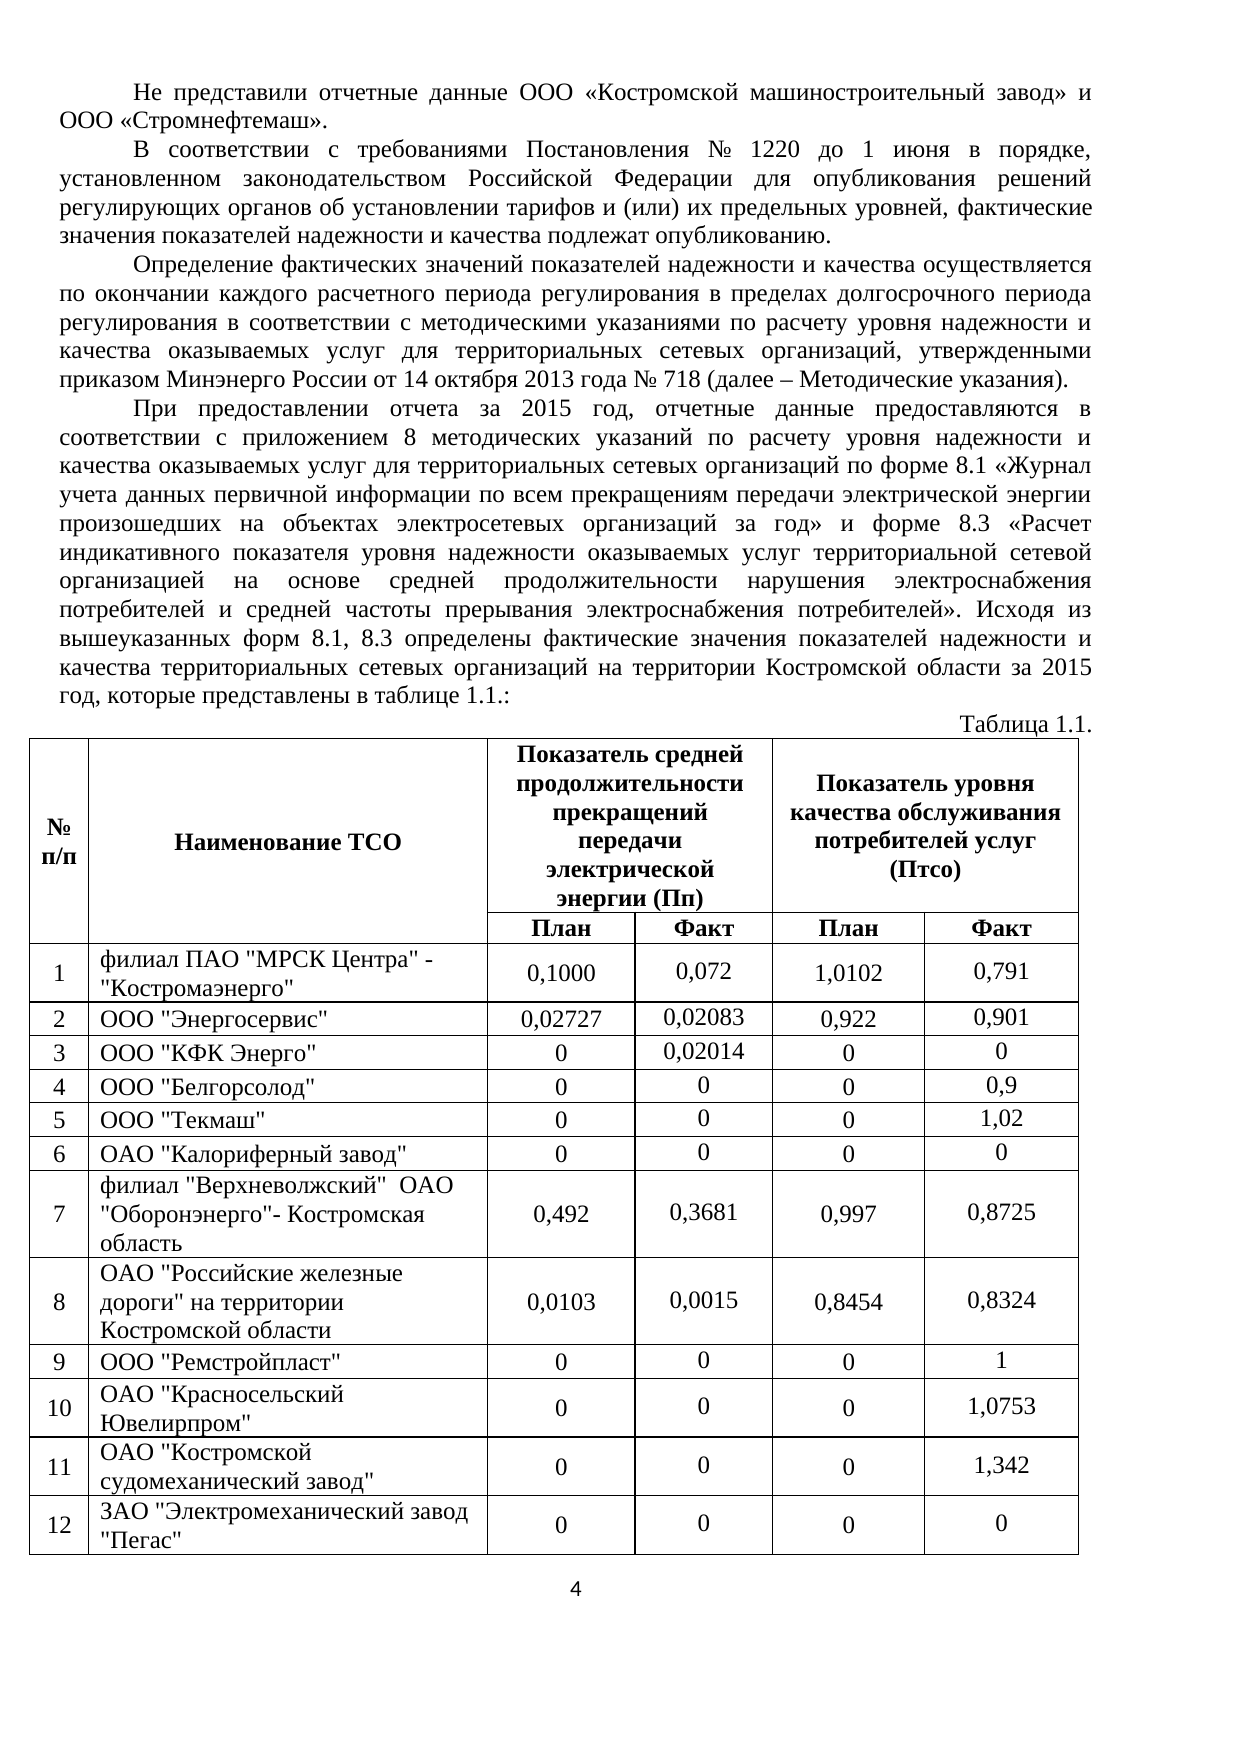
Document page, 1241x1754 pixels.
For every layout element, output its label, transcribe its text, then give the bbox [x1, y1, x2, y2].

text Не представили отчетные данные ООО «Костромской машиностроительный завод» и ООО «Стромнефтемаш». [59, 77, 1092, 134]
table_cell 1,342 [925, 1438, 1078, 1495]
table_cell ООО "Белгорсолод" [89, 1070, 487, 1102]
table_cell 0 [773, 1379, 924, 1436]
table_cell 0 [925, 1496, 1078, 1553]
text Таблица 1.1. [59, 709, 1092, 738]
table_cell ООО "КФК Энерго" [89, 1036, 487, 1069]
table_cell План [488, 913, 634, 943]
table_cell 0 [925, 1137, 1078, 1169]
table_cell 11 [30, 1438, 88, 1495]
table_cell ОАО "Костромской судомеханический завод" [89, 1438, 487, 1495]
table_cell ЗАО "Электромеханический завод "Пегас" [89, 1496, 487, 1553]
table_cell 0,0015 [636, 1258, 772, 1344]
table_cell 0,02083 [636, 1003, 772, 1035]
table_cell Факт [636, 913, 772, 943]
table_cell 0 [488, 1345, 634, 1378]
table_cell 5 [30, 1103, 88, 1136]
table_cell 1 [925, 1345, 1078, 1378]
table_cell ОАО "Калориферный завод" [89, 1137, 487, 1169]
table_cell 0,02727 [488, 1003, 634, 1035]
table_cell Факт [925, 913, 1078, 943]
table_cell 0 [925, 1036, 1078, 1069]
table_cell 0,9 [925, 1070, 1078, 1102]
table_cell филиал ПАО "МРСК Центра" - "Костромаэнерго" [89, 944, 487, 1001]
table_cell 0 [773, 1103, 924, 1136]
table_cell 1,0102 [773, 944, 924, 1001]
table_cell 0 [773, 1036, 924, 1069]
table_cell 0 [636, 1345, 772, 1378]
table_cell 0,3681 [636, 1171, 772, 1257]
table_cell 1 [30, 944, 88, 1001]
table_cell 1,0753 [925, 1379, 1078, 1436]
table_cell 0 [488, 1379, 634, 1436]
table_cell 0 [773, 1070, 924, 1102]
table_cell 0 [773, 1438, 924, 1495]
table_cell 0,072 [636, 944, 772, 1001]
table_cell 0 [488, 1103, 634, 1136]
table_cell 0 [773, 1137, 924, 1169]
table_cell 0 [773, 1345, 924, 1378]
table_cell 0 [636, 1496, 772, 1553]
table_cell 0 [488, 1036, 634, 1069]
table_cell ООО "Текмаш" [89, 1103, 487, 1136]
table_cell ОАО "Красносельский Ювелирпром" [89, 1379, 487, 1436]
table_cell План [773, 913, 924, 943]
table_cell 2 [30, 1003, 88, 1035]
table_cell 0 [488, 1496, 634, 1553]
table_cell 0,492 [488, 1171, 634, 1257]
table_cell 0,997 [773, 1171, 924, 1257]
table_cell 0 [488, 1137, 634, 1169]
table_header № п/п [30, 739, 88, 943]
text При предоставлении отчета за 2015 год, отчетные данные предоставляются в соответствии с приложением 8 методических указаний по расчету уровня надежности и качества оказываемых услуг для территориальных сетевых организаций по форме 8.1 «Журнал учета данных первичной информации по всем прекращениям передачи электрической энергии произошедших на объектах электросетевых организаций за год» и форме 8.3 «Расчет индикативного показателя уровня надежности оказываемых услуг территориальной сетевой организацией на основе средней продолжительности нарушения электроснабжения потребителей и средней частоты прерывания электроснабжения потребителей». Исходя из вышеуказанных форм 8.1, 8.3 определены фактические значения показателей надежности и качества территориальных сетевых организаций на территории Костромской области за 2015 год, которые представлены в таблице 1.1.: [59, 393, 1092, 709]
table_cell 10 [30, 1379, 88, 1436]
table_cell 1,02 [925, 1103, 1078, 1136]
table_header Показатель уровня качества обслуживания потребителей услуг (Птсо) [773, 739, 1078, 912]
table_cell ООО "Ремстройпласт" [89, 1345, 487, 1378]
table_cell 0 [773, 1496, 924, 1553]
table_cell ООО "Энергосервис" [89, 1003, 487, 1035]
table_cell 0 [636, 1137, 772, 1169]
table_cell 0 [636, 1379, 772, 1436]
table_cell 0 [636, 1103, 772, 1136]
table_cell 6 [30, 1137, 88, 1169]
table_cell 0,8454 [773, 1258, 924, 1344]
table_cell 9 [30, 1345, 88, 1378]
table_cell 0 [488, 1070, 634, 1102]
text Определение фактических значений показателей надежности и качества осуществляется по окончании каждого расчетного периода регулирования в пределах долгосрочного периода регулирования в соответствии с методическими указаниями по расчету уровня надежности и качества оказываемых услуг для территориальных сетевых организаций, утвержденными приказом Минэнерго России от 14 октября 2013 года № 718 (далее – Методические указания). [59, 249, 1092, 393]
table_cell 0,0103 [488, 1258, 634, 1344]
table_cell 0,02014 [636, 1036, 772, 1069]
table_header Показатель средней продолжительности прекращений передачи электрической энергии (Пп) [488, 739, 772, 912]
table_cell 0,8324 [925, 1258, 1078, 1344]
table_cell филиал "Верхневолжский" ОАО "Оборонэнерго"- Костромская область [89, 1171, 487, 1257]
table_cell 7 [30, 1171, 88, 1257]
table_header Наименование ТСО [89, 739, 487, 943]
table_cell 0,791 [925, 944, 1078, 1001]
table_cell 12 [30, 1496, 88, 1553]
table_cell 0,901 [925, 1003, 1078, 1035]
table_cell 0,1000 [488, 944, 634, 1001]
text В соответствии с требованиями Постановления № 1220 до 1 июня в порядке, установленном законодательством Российской Федерации для опубликования решений регулирующих органов об установлении тарифов и (или) их предельных уровней, фактические значения показателей надежности и качества подлежат опубликованию. [59, 134, 1092, 249]
table_cell 0,922 [773, 1003, 924, 1035]
table_cell 4 [30, 1070, 88, 1102]
table_cell 8 [30, 1258, 88, 1344]
table_cell 3 [30, 1036, 88, 1069]
table_cell 0 [636, 1438, 772, 1495]
table_cell 0,8725 [925, 1171, 1078, 1257]
table_cell ОАО "Российские железные дороги" на территории Костромской области [89, 1258, 487, 1344]
table_cell 0 [488, 1438, 634, 1495]
table_cell 0 [636, 1070, 772, 1102]
